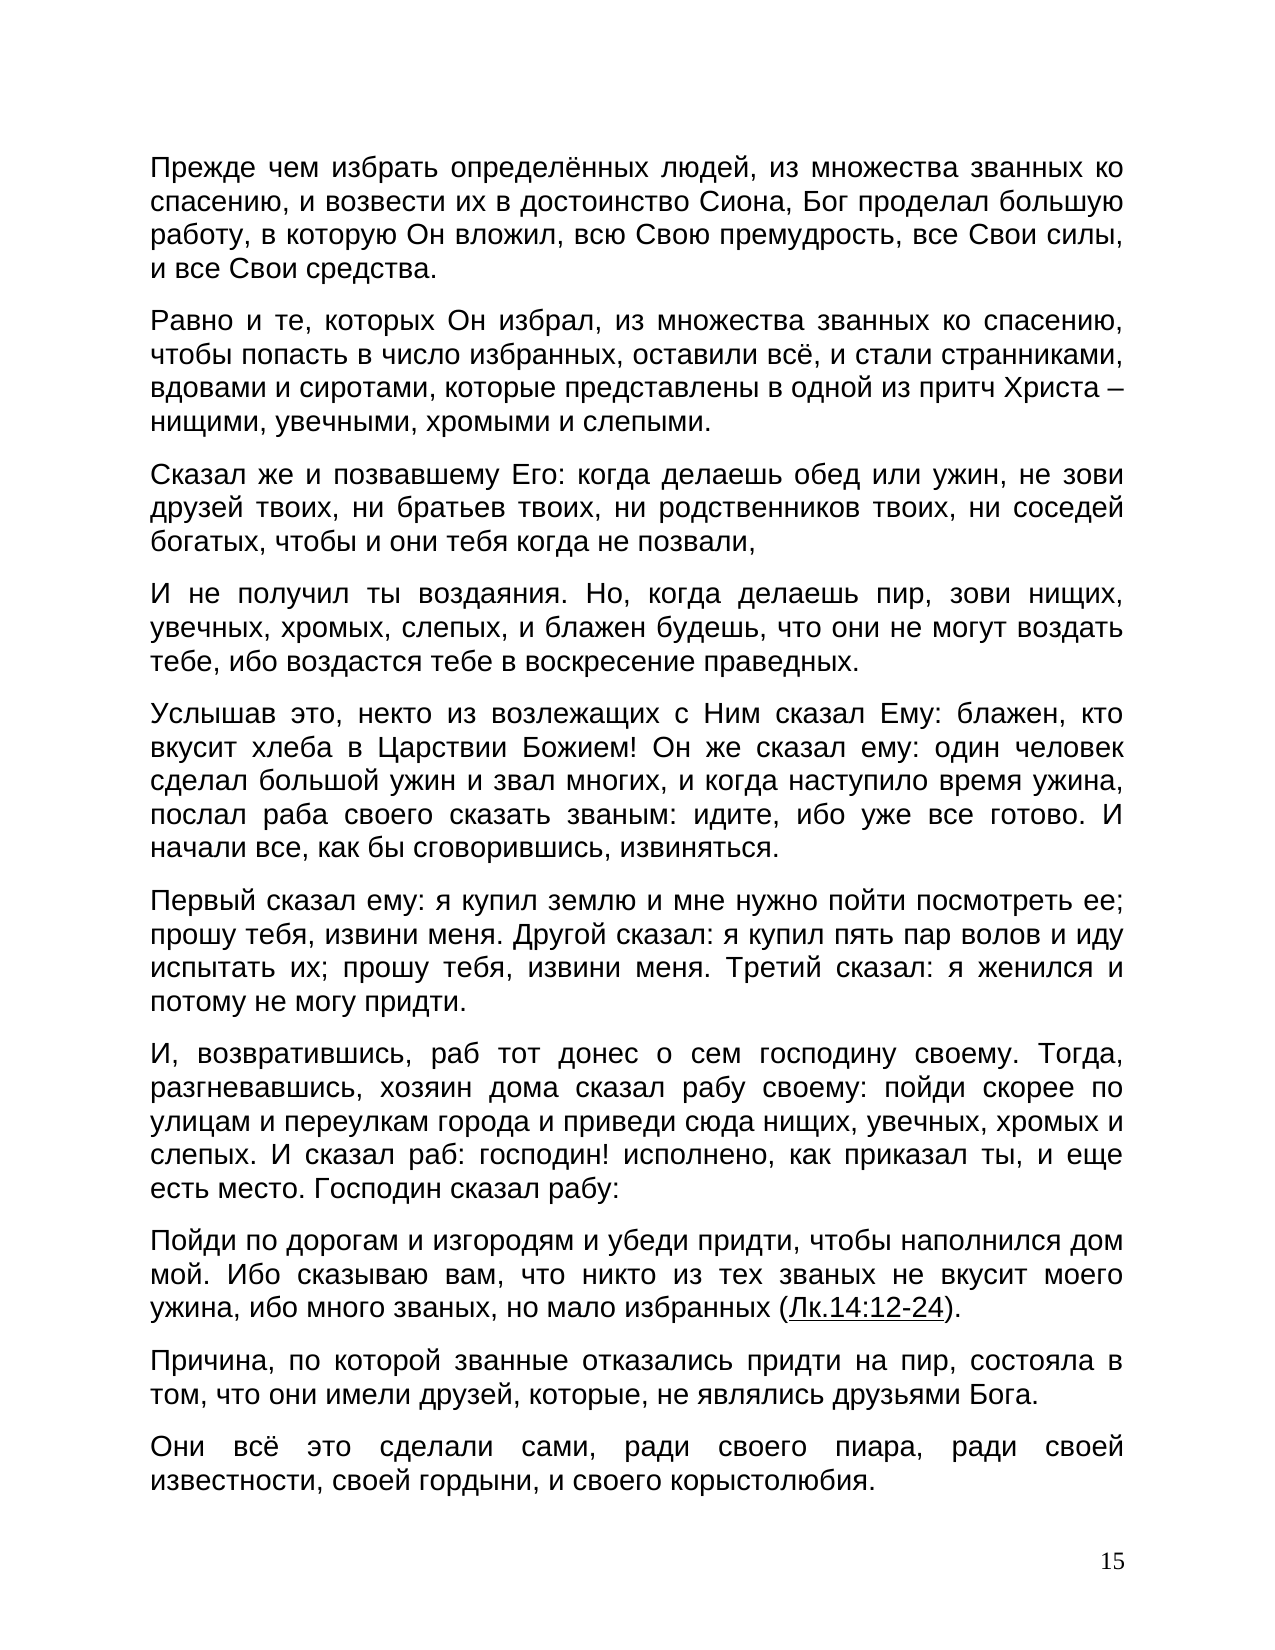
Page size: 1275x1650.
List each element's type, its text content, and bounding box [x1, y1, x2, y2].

text Прежде чем избрать определённых людей, из множества званных ко спасению, и возвести их в достоинство Сиона, Бог проделал большую работу, в которую Он вложил, всю Свою премудрость, все Свои силы, и все Свои средства. [150, 150, 1125, 284]
text И не получил ты воздаяния. Но, когда делаешь пир, зови нищих, увечных, хромых, слепых, и блажен будешь, что они не могут воздать тебе, ибо воздастся тебе в воскресение праведных. [150, 576, 1125, 677]
text Сказал же и позвавшему Его: когда делаешь обед или ужин, не зови друзей твоих, ни братьев твоих, ни родственников твоих, ни соседей богатых, чтобы и они тебя когда не позвали, [150, 457, 1125, 557]
text Первый сказал ему: я купил землю и мне нужно пойти посмотреть ее; прошу тебя, извини меня. Другой сказал: я купил пять пар волов и иду испытать их; прошу тебя, извини меня. Третий сказал: я женился и потому не могу придти. [150, 883, 1125, 1017]
text Услышав это, некто из возлежащих с Ним сказал Ему: блажен, кто вкусит хлеба в Царствии Божием! Он же сказал ему: один человек сделал большой ужин и звал многих, и когда наступило время ужина, послал раба своего сказать званым: идите, ибо уже все готово. И начали все, как бы сговорившись, извиняться. [150, 696, 1125, 864]
text Пойди по дорогам и изгородям и убеди придти, чтобы наполнился дом мой. Ибо сказываю вам, что никто из тех званых не вкусит моего ужина, ибо много званых, но мало избранных (Лк.14:12-24). [150, 1223, 1125, 1324]
text Они всё это сделали сами, ради своего пиара, ради своей известности, своей гордыни, и своего корыстолюбия. [150, 1429, 1125, 1496]
text Равно и те, которых Он избрал, из множества званных ко спасению, чтобы попасть в число избранных, оставили всё, и стали странниками, вдовами и сиротами, которые представлены в одной из притч Христа – нищими, увечными, хромыми и слепыми. [150, 303, 1125, 437]
text Причина, по которой званные отказались придти на пир, состояла в том, что они имели друзей, которые, не являлись друзьями Бога. [150, 1343, 1125, 1410]
text И, возвратившись, раб тот донес о сем господину своему. Тогда, разгневавшись, хозяин дома сказал рабу своему: пойди скорее по улицам и переулкам города и приведи сюда нищих, увечных, хромых и слепых. И сказал раб: господин! исполнено, как приказал ты, и еще есть место. Господин сказал рабу: [150, 1036, 1125, 1204]
